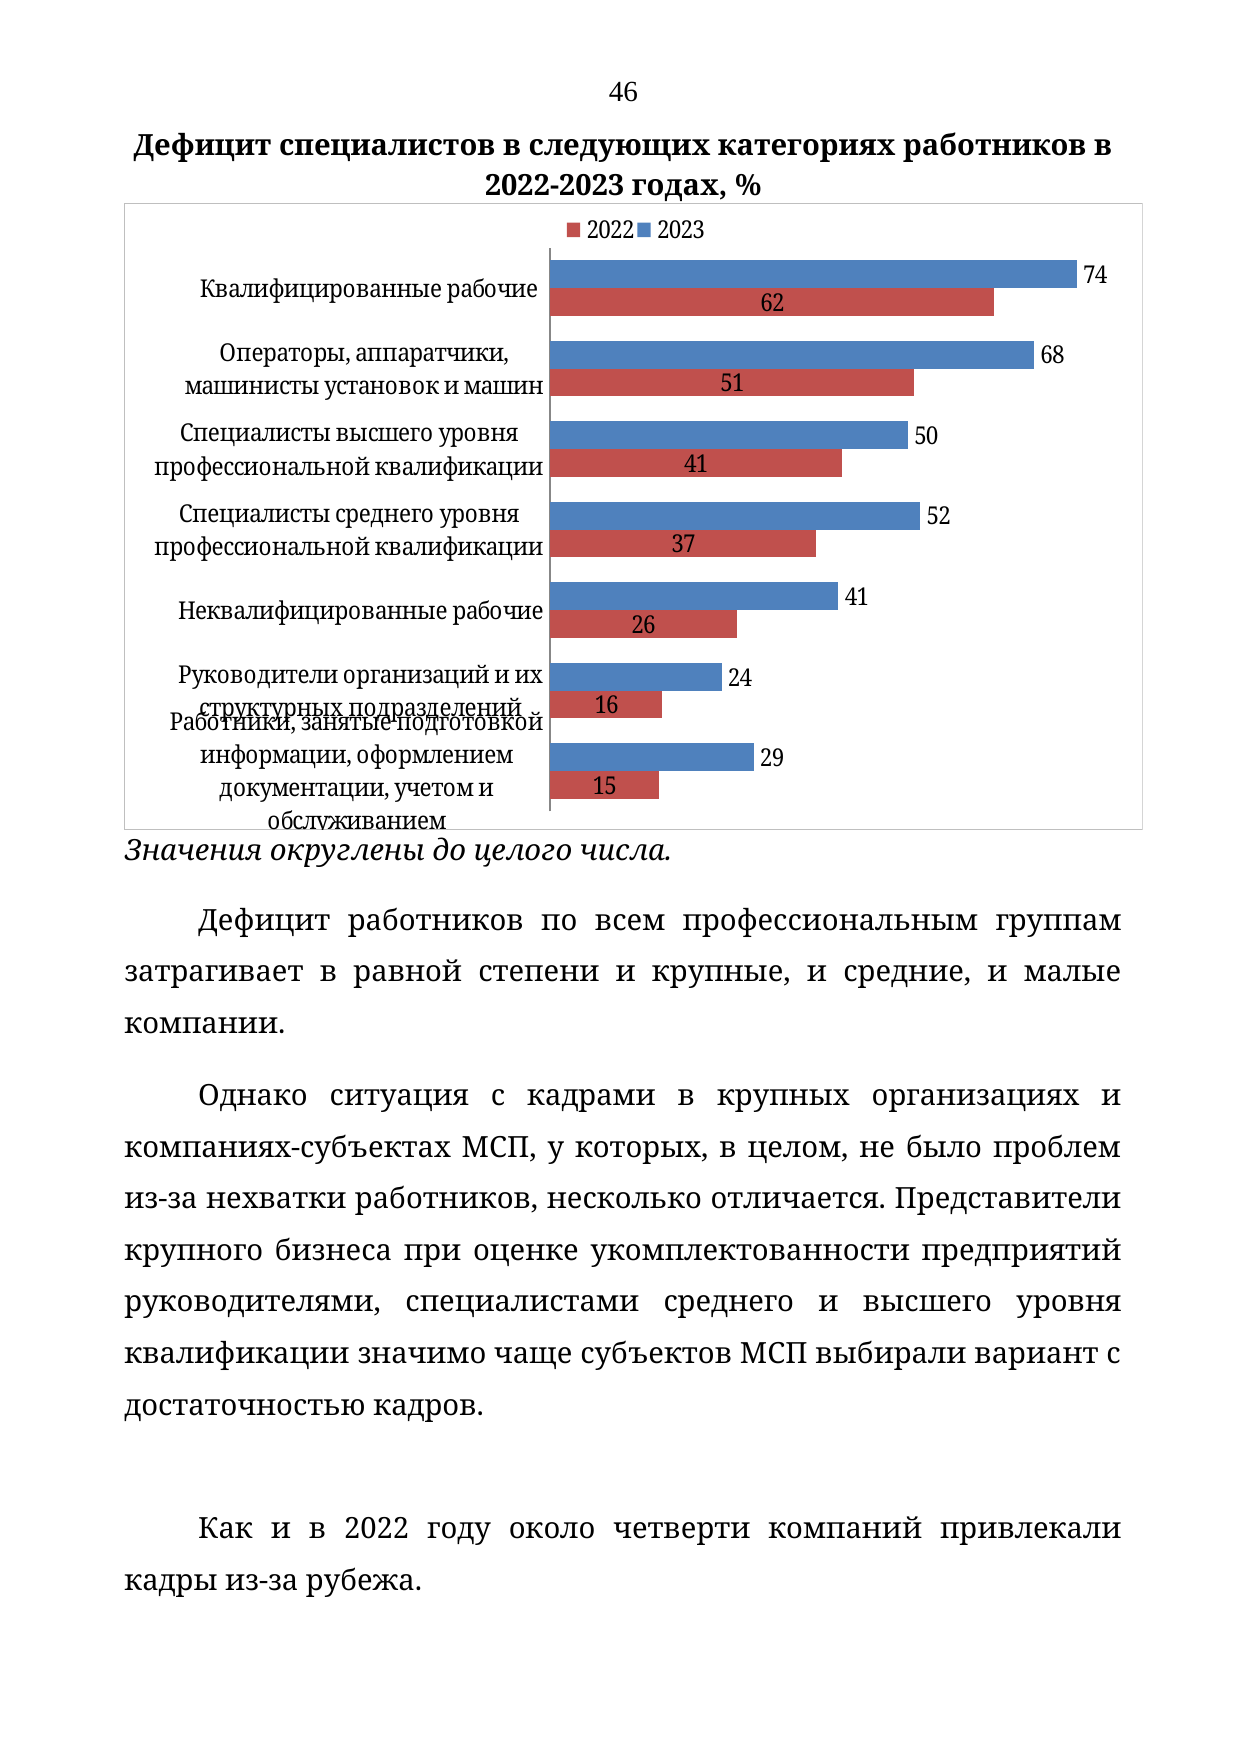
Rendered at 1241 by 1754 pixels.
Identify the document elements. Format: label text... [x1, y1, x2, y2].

text Как и в 2022 году около четверти компаний привлекали кадры из-за рубежа. [124, 1508, 1122, 1599]
text Дефицит работников по всем профессиональным группам затрагивает в равной степени и крупные, и средние, и малые компании. [124, 899, 1122, 1042]
text Дефицит специалистов в следующих категориях работников в 2022-2023 годах, % [124, 124, 1122, 203]
text Однако ситуация с кадрами в крупных организациях и компаниях-субъектах МСП, у которых, в целом, не было проблем из-за нехватки работников, несколько отличается. Представители крупного бизнеса при оценке укомплектованности предприятий руководителями, специалистами среднего и высшего уровня квалификации значимо чаще субъектов МСП выбирали вариант с достаточностью кадров. [124, 1074, 1122, 1423]
text Значения округлены до целого числа. [124, 830, 1122, 869]
